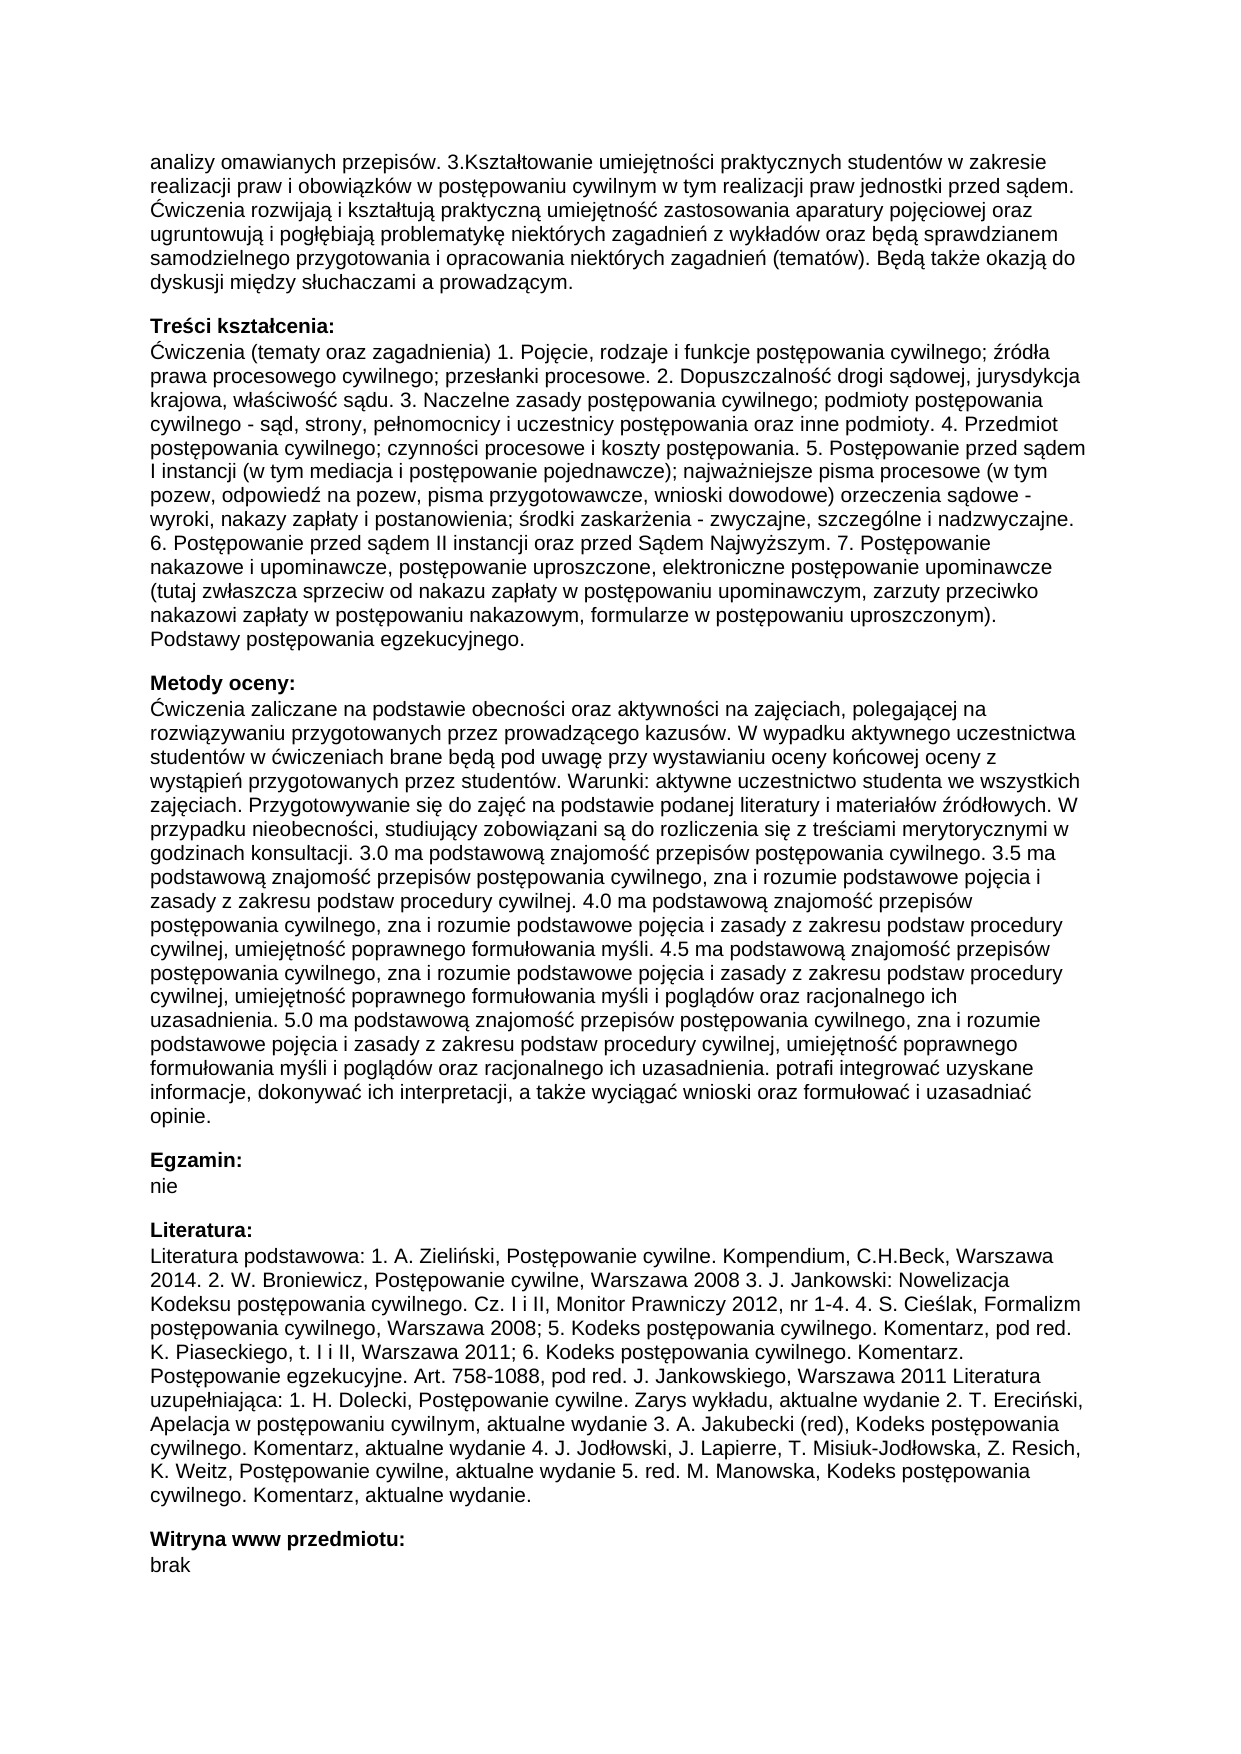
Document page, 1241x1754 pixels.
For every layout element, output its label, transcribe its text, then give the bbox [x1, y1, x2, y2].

text brak [150, 1553, 1090, 1577]
text Metody oceny: [150, 671, 1090, 695]
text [150, 150, 1090, 294]
text Egzamin: [150, 1148, 1090, 1172]
text Treści kształcenia: [150, 313, 1090, 337]
text Literatura: [150, 1218, 1090, 1242]
text Literatura podstawowa: 1. A. Zieliński, Postępowanie cywilne. Kompendium, C.H.Beck, Warszawa 2014. 2. W. Broniewicz, Postępowanie cywilne, Warszawa 2008 3. J. Jankowski: Nowelizacja Kodeksu postępowania cywilnego. Cz. I i II, Monitor Prawniczy 2012, nr 1-4. 4. S. Cieślak, Formalizm postępowania cywilnego, Warszawa 2008; 5. Kodeks postępowania cywilnego. Komentarz, pod red. K. Piaseckiego, t. I i II, Warszawa 2011; 6. Kodeks postępowania cywilnego. Komentarz. Postępowanie egzekucyjne. Art. 758-1088, pod red. J. Jankowskiego, Warszawa 2011 Literatura uzupełniająca: 1. H. Dolecki, Postępowanie cywilne. Zarys wykładu, aktualne wydanie 2. T. Ereciński, Apelacja w postępowaniu cywilnym, aktualne wydanie 3. A. Jakubecki (red), Kodeks postępowania cywilnego. Komentarz, aktualne wydanie 4. J. Jodłowski, J. Lapierre, T. Misiuk-Jodłowska, Z. Resich, K. Weitz, Postępowanie cywilne, aktualne wydanie 5. red. M. Manowska, Kodeks postępowania cywilnego. Komentarz, aktualne wydanie. [150, 1244, 1090, 1507]
text Ćwiczenia zaliczane na podstawie obecności oraz aktywności na zajęciach, polegającej na rozwiązywaniu przygotowanych przez prowadzącego kazusów. W wypadku aktywnego uczestnictwa studentów w ćwiczeniach brane będą pod uwagę przy wystawianiu oceny końcowej oceny z wystąpień przygotowanych przez studentów. Warunki: aktywne uczestnictwo studenta we wszystkich zajęciach. Przygotowywanie się do zajęć na podstawie podanej literatury i materiałów źródłowych. W przypadku nieobecności, studiujący zobowiązani są do rozliczenia się z treściami merytorycznymi w godzinach konsultacji. 3.0 ma podstawową znajomość przepisów postępowania cywilnego. 3.5 ma podstawową znajomość przepisów postępowania cywilnego, zna i rozumie podstawowe pojęcia i zasady z zakresu podstaw procedury cywilnej. 4.0 ma podstawową znajomość przepisów postępowania cywilnego, zna i rozumie podstawowe pojęcia i zasady z zakresu podstaw procedury cywilnej, umiejętność poprawnego formułowania myśli. 4.5 ma podstawową znajomość przepisów postępowania cywilnego, zna i rozumie podstawowe pojęcia i zasady z zakresu podstaw procedury cywilnej, umiejętność poprawnego formułowania myśli i poglądów oraz racjonalnego ich uzasadnienia. 5.0 ma podstawową znajomość przepisów postępowania cywilnego, zna i rozumie podstawowe pojęcia i zasady z zakresu podstaw procedury cywilnej, umiejętność poprawnego formułowania myśli i poglądów oraz racjonalnego ich uzasadnienia. potrafi integrować uzyskane informacje, dokonywać ich interpretacji, a także wyciągać wnioski oraz formułować i uzasadniać opinie. [150, 697, 1090, 1128]
text nie [150, 1174, 1090, 1198]
text Ćwiczenia (tematy oraz zagadnienia) 1. Pojęcie, rodzaje i funkcje postępowania cywilnego; źródła prawa procesowego cywilnego; przesłanki procesowe. 2. Dopuszczalność drogi sądowej, jurysdykcja krajowa, właściwość sądu. 3. Naczelne zasady postępowania cywilnego; podmioty postępowania cywilnego - sąd, strony, pełnomocnicy i uczestnicy postępowania oraz inne podmioty. 4. Przedmiot postępowania cywilnego; czynności procesowe i koszty postępowania. 5. Postępowanie przed sądem I instancji (w tym mediacja i postępowanie pojednawcze); najważniejsze pisma procesowe (w tym pozew, odpowiedź na pozew, pisma przygotowawcze, wnioski dowodowe) orzeczenia sądowe - wyroki, nakazy zapłaty i postanowienia; środki zaskarżenia - zwyczajne, szczególne i nadzwyczajne. 6. Postępowanie przed sądem II instancji oraz przed Sądem Najwyższym. 7. Postępowanie nakazowe i upominawcze, postępowanie uproszczone, elektroniczne postępowanie upominawcze (tutaj zwłaszcza sprzeciw od nakazu zapłaty w postępowaniu upominawczym, zarzuty przeciwko nakazowi zapłaty w postępowaniu nakazowym, formularze w postępowaniu uproszczonym). Podstawy postępowania egzekucyjnego. [150, 339, 1090, 651]
text Witryna www przedmiotu: [150, 1527, 1090, 1551]
